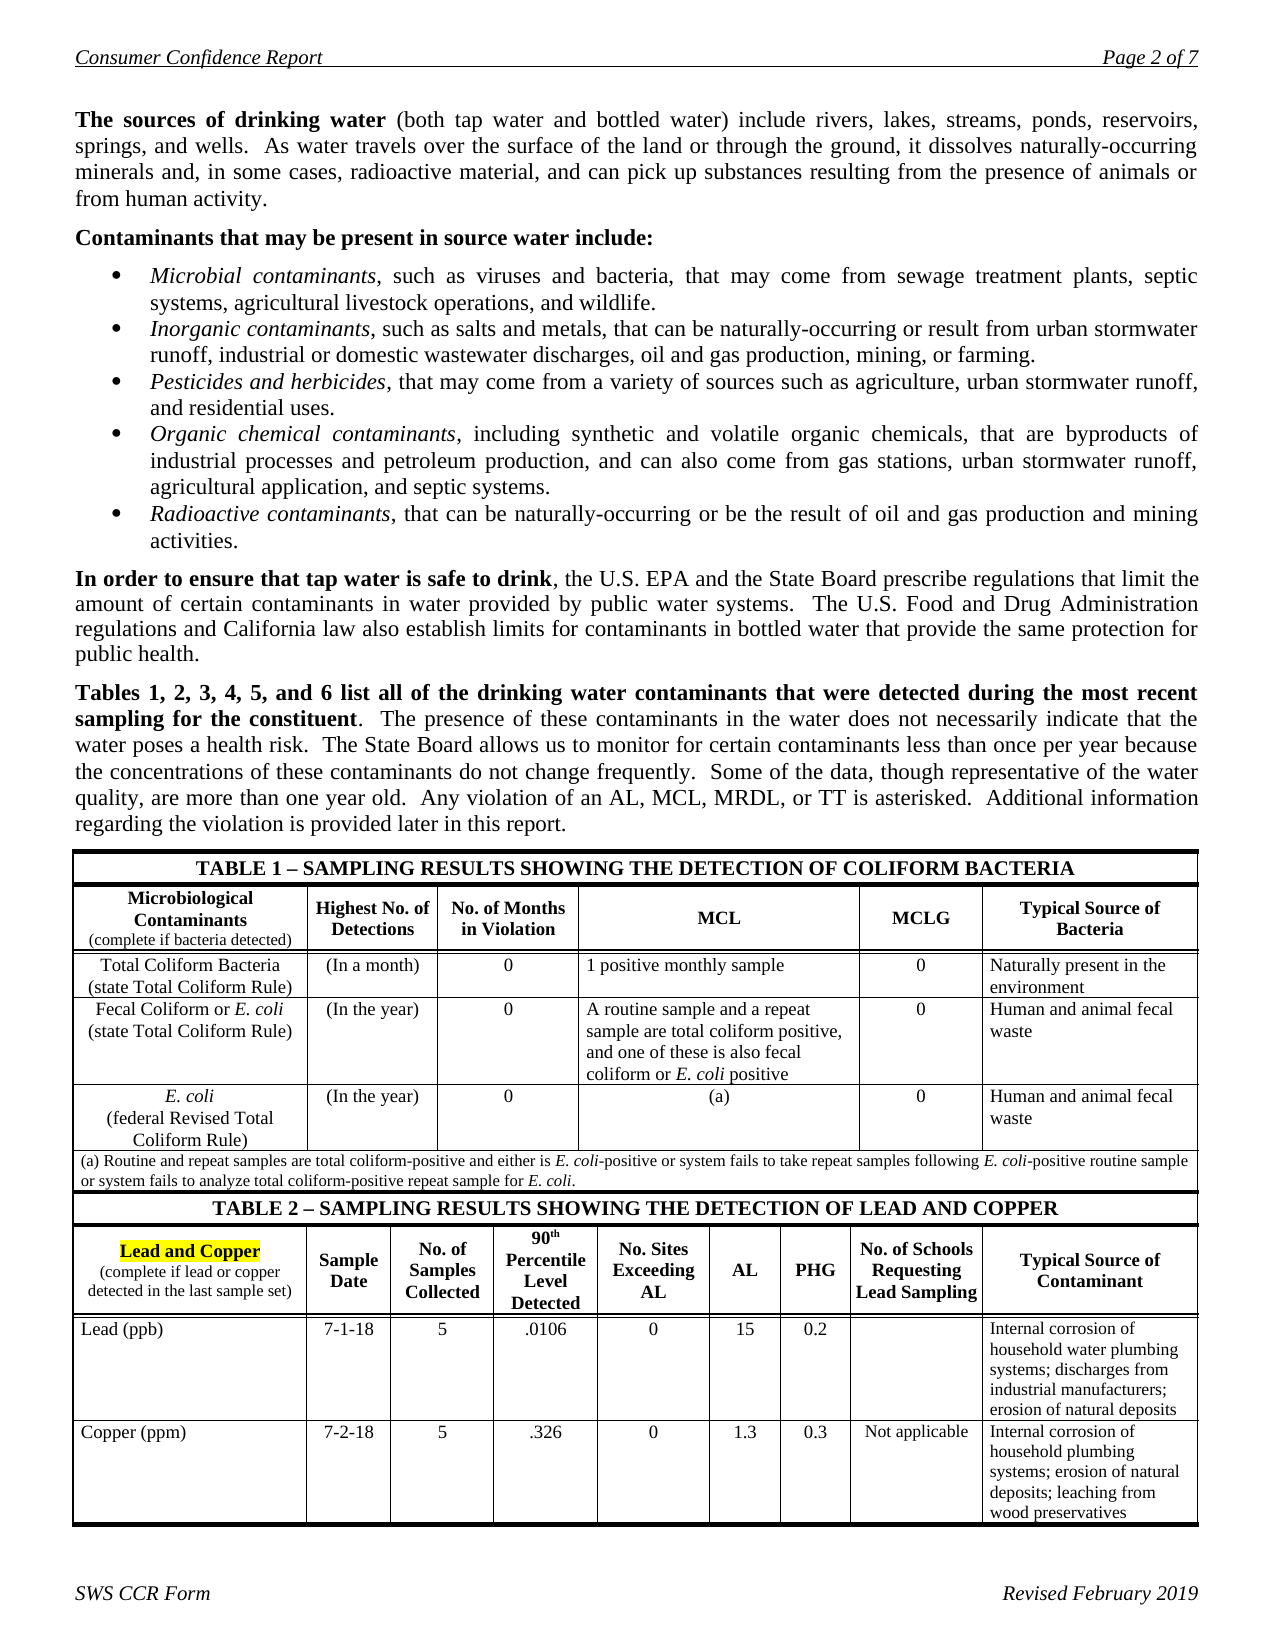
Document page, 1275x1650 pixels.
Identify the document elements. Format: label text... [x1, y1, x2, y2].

table_cell 0 [598, 1421, 709, 1522]
table_cell Fecal Coliform or E. coli (state Total Coliform Rule) [74, 998, 307, 1084]
table_cell Human and animal fecal waste [983, 1085, 1197, 1150]
text Contaminants that may be present in source water include: [75, 223, 1200, 250]
table_cell 1.3 [710, 1421, 780, 1522]
table_cell .0106 [494, 1318, 597, 1419]
list Inorganic contaminants, such as salts and metals, that can be naturally-occurring or result from urban stormwater runoff, industrial or domestic wastewater discharges, oil and gas production, mining, or farming. [112, 315, 1200, 368]
table_cell 0 [438, 998, 578, 1084]
table_cell No. Sites Exceeding AL [598, 1227, 709, 1313]
table_cell 15 [710, 1318, 780, 1419]
table_cell 1 positive monthly sample [579, 954, 859, 997]
table_cell PHG [781, 1227, 850, 1313]
table_cell (In a month) [308, 954, 437, 997]
table_cell 5 [391, 1318, 493, 1419]
table_cell Copper (ppm) [74, 1421, 306, 1522]
table_cell 90th Percentile Level Detected [494, 1227, 597, 1313]
table_cell Human and animal fecal waste [983, 998, 1197, 1084]
table_cell 0 [438, 954, 578, 997]
table_cell 0 [860, 998, 982, 1084]
table_cell E. coli (federal Revised Total Coliform Rule) [74, 1085, 307, 1150]
list Radioactive contaminants, that can be naturally-occurring or be the result of oil and gas production and mining activities. [112, 499, 1200, 554]
table_cell 0 [860, 954, 982, 997]
table_cell 7-2-18 [307, 1421, 390, 1522]
text Tables 1, 2, 3, 4, 5, and 6 list all of the drinking water contaminants that were detected during the most recent sampling for the constituent. The presence of these contaminants in the water does not necessarily indicate that the water poses a health risk. The State Board allows us to monitor for certain contaminants less than once per year because the concentrations of these contaminants do not change frequently. Some of the data, though representative of the water quality, are more than one year old. Any violation of an AL, MCL, MRDL, or TT is asterisked. Additional information regarding the violation is provided later in this report. [75, 679, 1200, 837]
table_cell No. of Samples Collected [391, 1227, 493, 1313]
table_cell (In the year) [308, 1085, 437, 1150]
table_header Table 1 – SAMPLING RESULTS SHOWING the detection of coliform bacteria [74, 854, 1197, 882]
table_cell Typical Source of Bacteria [983, 887, 1197, 949]
table_cell 0.3 [781, 1421, 850, 1522]
table_cell Table 2 – SAMPLING RESULTS SHOWING THE detection of Lead and copper [74, 1194, 1197, 1222]
table_cell 5 [391, 1421, 493, 1522]
list Pesticides and herbicides, that may come from a variety of sources such as agriculture, urban stormwater runoff, and residential uses. [112, 368, 1200, 421]
table_cell 0 [598, 1318, 709, 1419]
table_cell Lead (ppb) [74, 1318, 306, 1419]
table_cell .326 [494, 1421, 597, 1522]
table_cell MCLG [860, 887, 982, 949]
table_cell Lead and Copper (complete if lead or copper detected in the last sample set) [74, 1227, 306, 1313]
table_cell MCL [579, 887, 859, 949]
table_cell (a) [579, 1085, 859, 1150]
list Microbial contaminants, such as viruses and bacteria, that may come from sewage treatment plants, septic systems, agricultural livestock operations, and wildlife. [112, 262, 1200, 315]
table_cell (In the year) [308, 998, 437, 1084]
table_cell Microbiological Contaminants (complete if bacteria detected) [74, 887, 307, 949]
table_cell 7-1-18 [307, 1318, 390, 1419]
text In order to ensure that tap water is safe to drink, the U.S. EPA and the State Board prescribe regulations that limit the amount of certain contaminants in water provided by public water systems. The U.S. Food and Drug Administration regulations and California law also establish limits for contaminants in bottled water that provide the same protection for public health. [75, 566, 1200, 666]
table_cell Highest No. of Detections [308, 887, 437, 949]
table_cell No. of Months in Violation [438, 887, 578, 949]
table_cell Typical Source of Contaminant [983, 1227, 1197, 1313]
table_cell Not applicable [851, 1421, 982, 1522]
table_cell A routine sample and a repeat sample are total coliform positive, and one of these is also fecal coliform or E. coli positive [579, 998, 859, 1084]
table_cell 0 [860, 1085, 982, 1150]
table_cell 0 [438, 1085, 578, 1150]
table_cell Internal corrosion of household water plumbing systems; discharges from industrial manufacturers; erosion of natural deposits [983, 1318, 1197, 1419]
table_cell No. of Schools Requesting Lead Sampling [851, 1227, 982, 1313]
table_cell [851, 1318, 982, 1419]
table_cell Sample Date [307, 1227, 390, 1313]
table_cell Naturally present in the environment [983, 954, 1197, 997]
list Organic chemical contaminants, including synthetic and volatile organic chemicals, that are byproducts of industrial processes and petroleum production, and can also come from gas stations, urban stormwater runoff, agricultural application, and septic systems. [112, 421, 1200, 499]
text The sources of drinking water (both tap water and bottled water) include rivers, lakes, streams, ponds, reservoirs, springs, and wells. As water travels over the surface of the land or through the ground, it dissolves naturally-occurring minerals and, in some cases, radioactive material, and can pick up substances resulting from the presence of animals or from human activity. [75, 106, 1200, 211]
table_cell Internal corrosion of household plumbing systems; erosion of natural deposits; leaching from wood preservatives [983, 1421, 1197, 1522]
table_cell 0.2 [781, 1318, 850, 1419]
table_cell (a) Routine and repeat samples are total coliform-positive and either is E. coli-positive or system fails to take repeat samples following E. coli-positive routine sample or system fails to analyze total coliform-positive repeat sample for E. coli. [74, 1151, 1197, 1189]
table_cell [710, 1227, 780, 1313]
table_cell Total Coliform Bacteria (state Total Coliform Rule) [74, 954, 307, 997]
